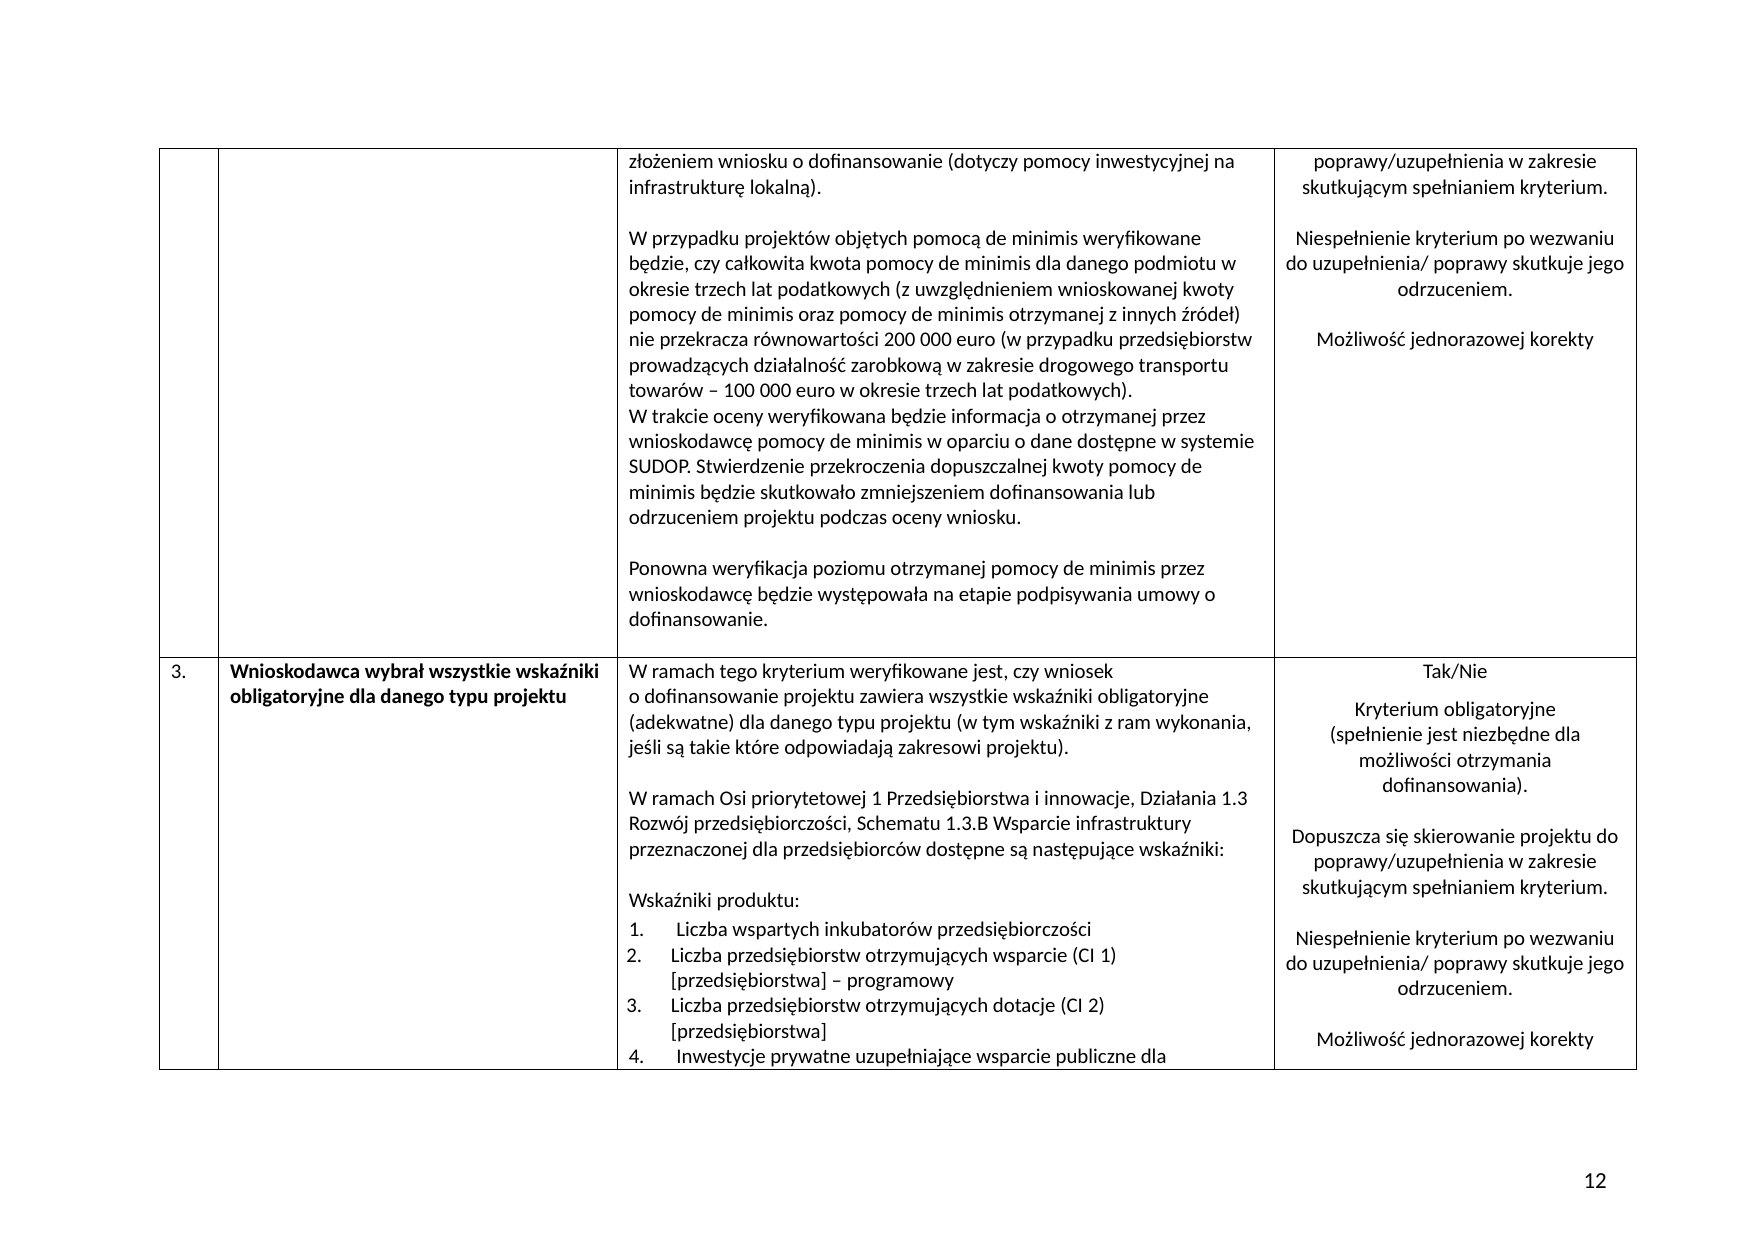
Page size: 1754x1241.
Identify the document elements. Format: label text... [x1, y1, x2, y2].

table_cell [618, 149, 1274, 657]
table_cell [618, 658, 1274, 1069]
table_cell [219, 658, 617, 1069]
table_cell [219, 149, 617, 657]
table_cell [1275, 658, 1636, 1069]
table_cell 2. [160, 149, 218, 657]
table_cell 3. [160, 658, 218, 1069]
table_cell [1275, 149, 1636, 657]
